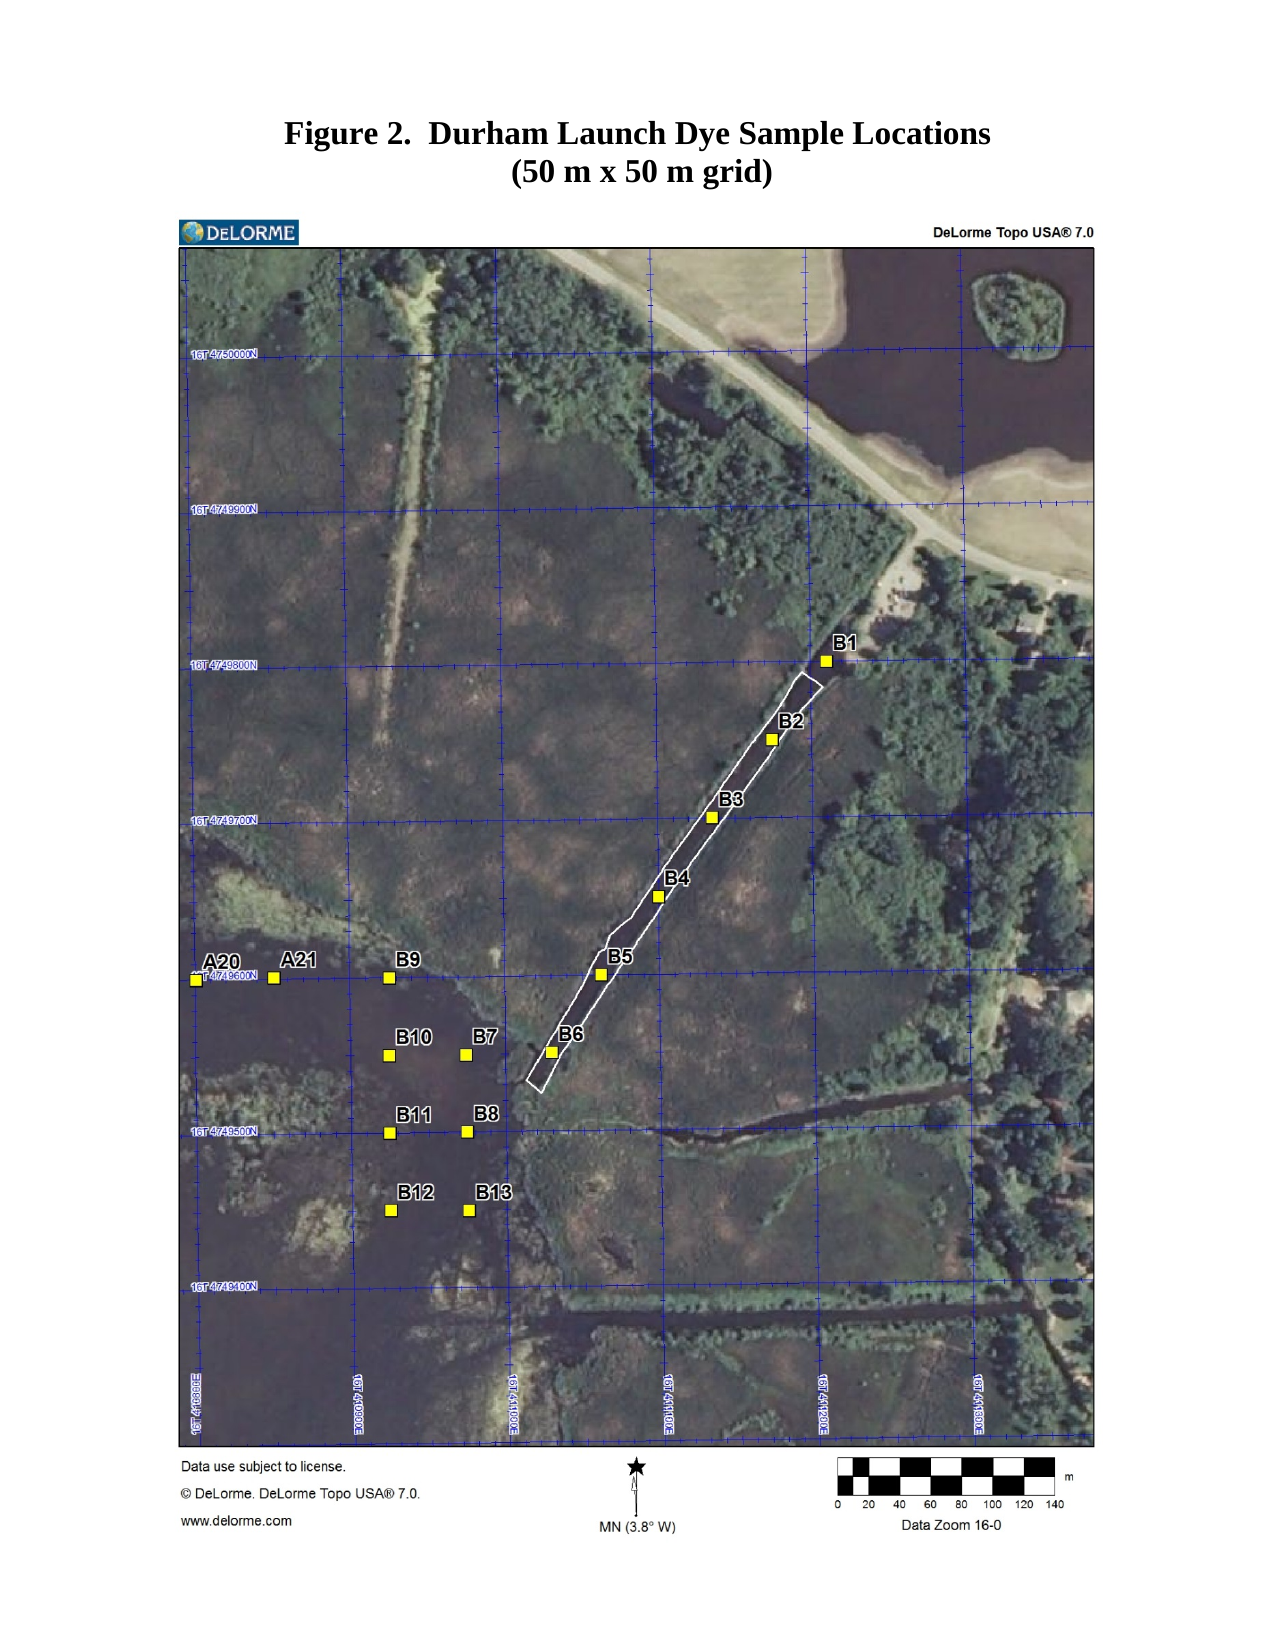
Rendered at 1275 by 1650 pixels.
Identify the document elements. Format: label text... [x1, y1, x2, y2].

picture [120, 190, 1155, 1568]
text (50 m x 50 m grid) [120, 152, 1155, 190]
text Figure 2. Durham Launch Dye Sample Locations [120, 113, 1155, 152]
